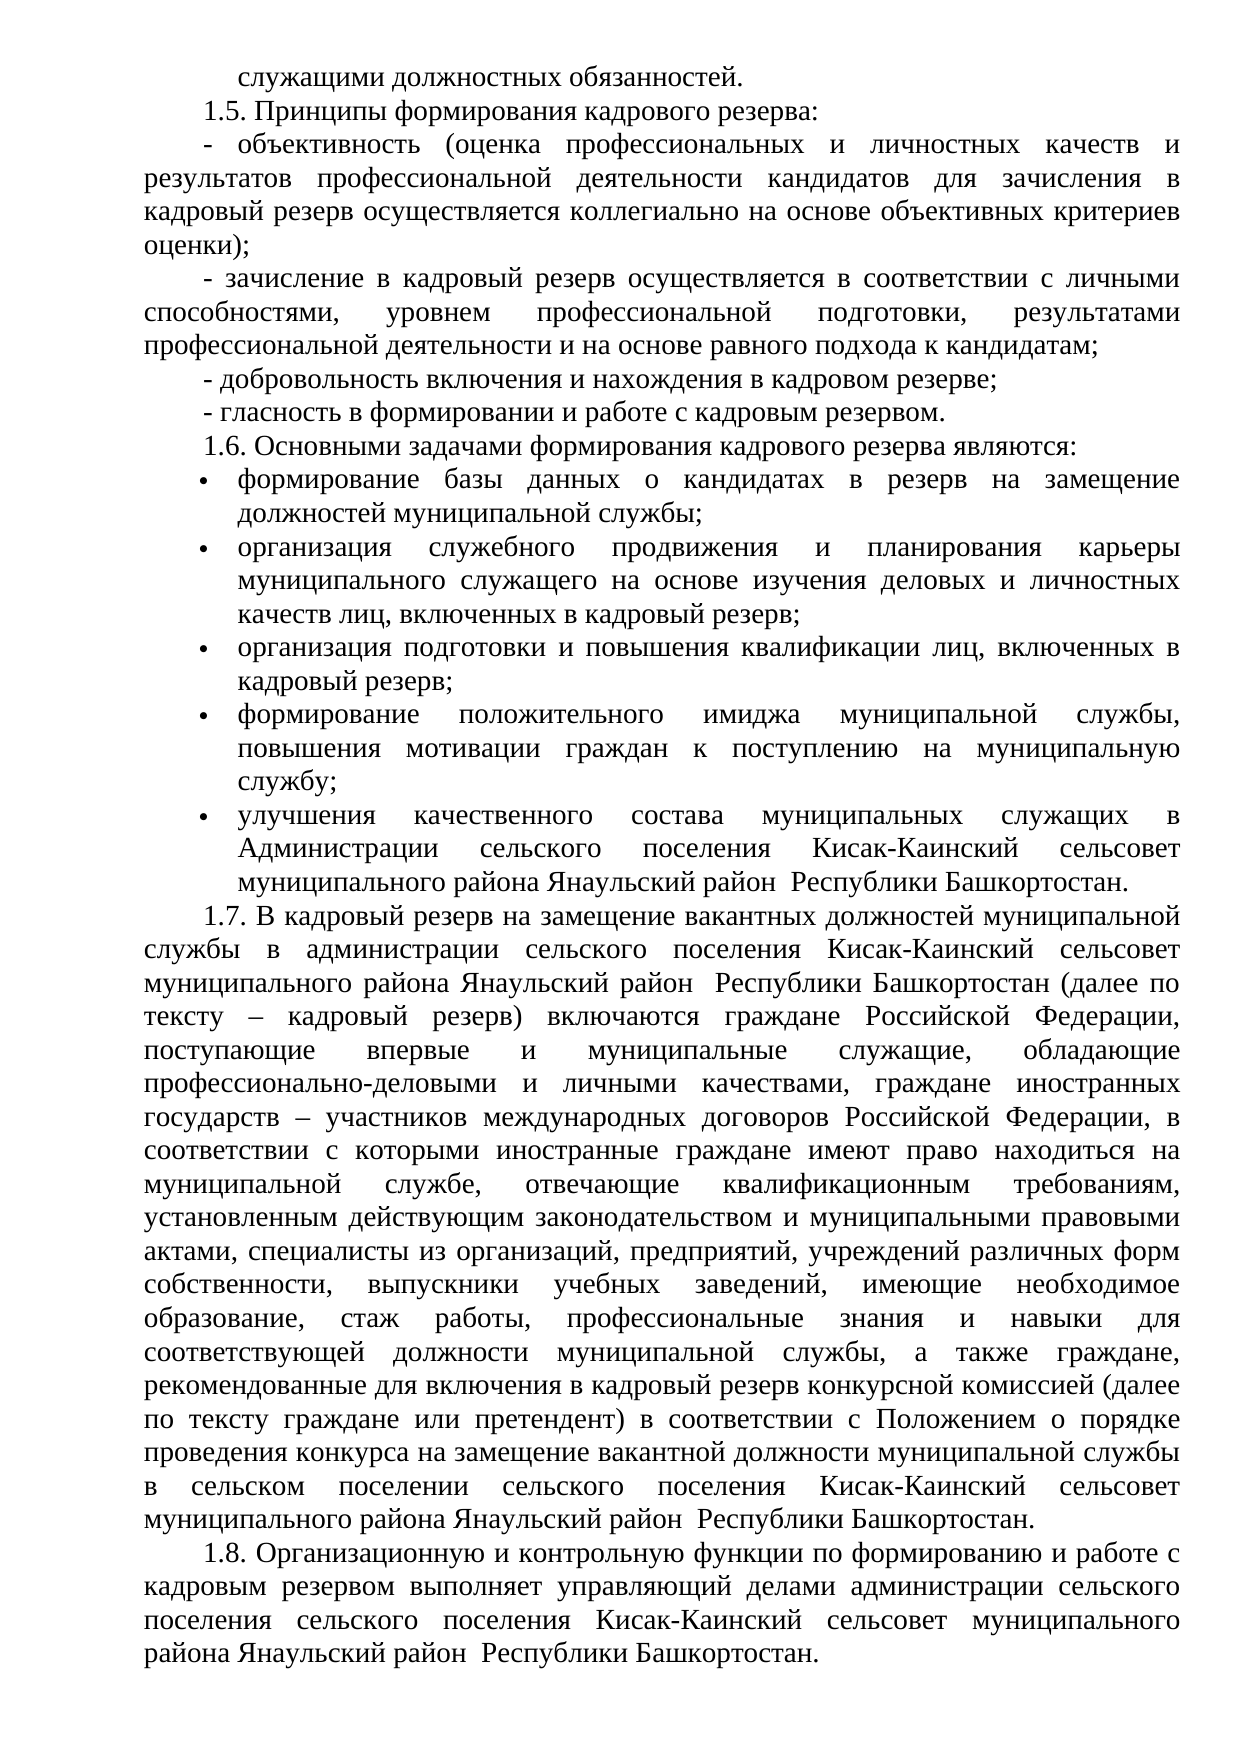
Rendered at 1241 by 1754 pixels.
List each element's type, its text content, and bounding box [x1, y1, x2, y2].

list организация служебного продвижения и планирования карьеры муниципального служащего на основе изучения деловых и личностных качеств лиц, включенных в кадровый резерв; [200, 529, 1181, 629]
list формирование положительного имиджа муниципальной службы, повышения мотивации граждан к поступлению на муниципальную службу; [200, 696, 1181, 797]
text - гласность в формировании и работе с кадровым резервом. [144, 394, 1181, 428]
text - зачисление в кадровый резерв осуществляется в соответствии с личными способностями, уровнем профессиональной подготовки, результатами профессиональной деятельности и на основе равного подхода к кандидатам; [144, 260, 1181, 361]
list улучшения качественного состава муниципальных служащих в Администрации сельского поселения Кисак-Каинский сельсовет муниципального района Янаульский район Республики Башкортостан. [200, 797, 1181, 898]
text - объективность (оценка профессиональных и личностных качеств и результатов профессиональной деятельности кандидатов для зачисления в кадровый резерв осуществляется коллегиально на основе объективных критериев оценки); [144, 126, 1181, 260]
text 1.6. Основными задачами формирования кадрового резерва являются: [144, 428, 1181, 462]
list формирование базы данных о кандидатах в резерв на замещение должностей муниципальной службы; [200, 462, 1181, 529]
text 1.8. Организационную и контрольную функции по формированию и работе с кадровым резервом выполняет управляющий делами администрации сельского поселения сельского поселения Кисак-Каинский сельсовет муниципального района Янаульский район Республики Башкортостан. [144, 1535, 1181, 1669]
text 1.7. В кадровый резерв на замещение вакантных должностей муниципальной службы в администрации сельского поселения Кисак-Каинский сельсовет муниципального района Янаульский район Республики Башкортостан (далее по тексту – кадровый резерв) включаются граждане Российской Федерации, поступающие впервые и муниципальные служащие, обладающие профессионально-деловыми и личными качествами, граждане иностранных государств – участников международных договоров Российской Федерации, в соответствии с которыми иностранные граждане имеют право находиться на муниципальной службе, отвечающие квалификационным требованиям, установленным действующим законодательством и муниципальными правовыми актами, специалисты из организаций, предприятий, учреждений различных форм собственности, выпускники учебных заведений, имеющие необходимое образование, стаж работы, профессиональные знания и навыки для соответствующей должности муниципальной службы, а также граждане, рекомендованные для включения в кадровый резерв конкурсной комиссией (далее по тексту граждане или претендент) в соответствии с Положением о порядке проведения конкурса на замещение вакантной должности муниципальной службы в сельском поселении сельского поселения Кисак-Каинский сельсовет муниципального района Янаульский район Республики Башкортостан. [144, 898, 1181, 1535]
list организация подготовки и повышения квалификации лиц, включенных в кадровый резерв; [200, 629, 1181, 696]
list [200, 59, 1181, 93]
text - добровольность включения и нахождения в кадровом резерве; [144, 361, 1181, 394]
text 1.5. Принципы формирования кадрового резерва: [144, 93, 1181, 126]
